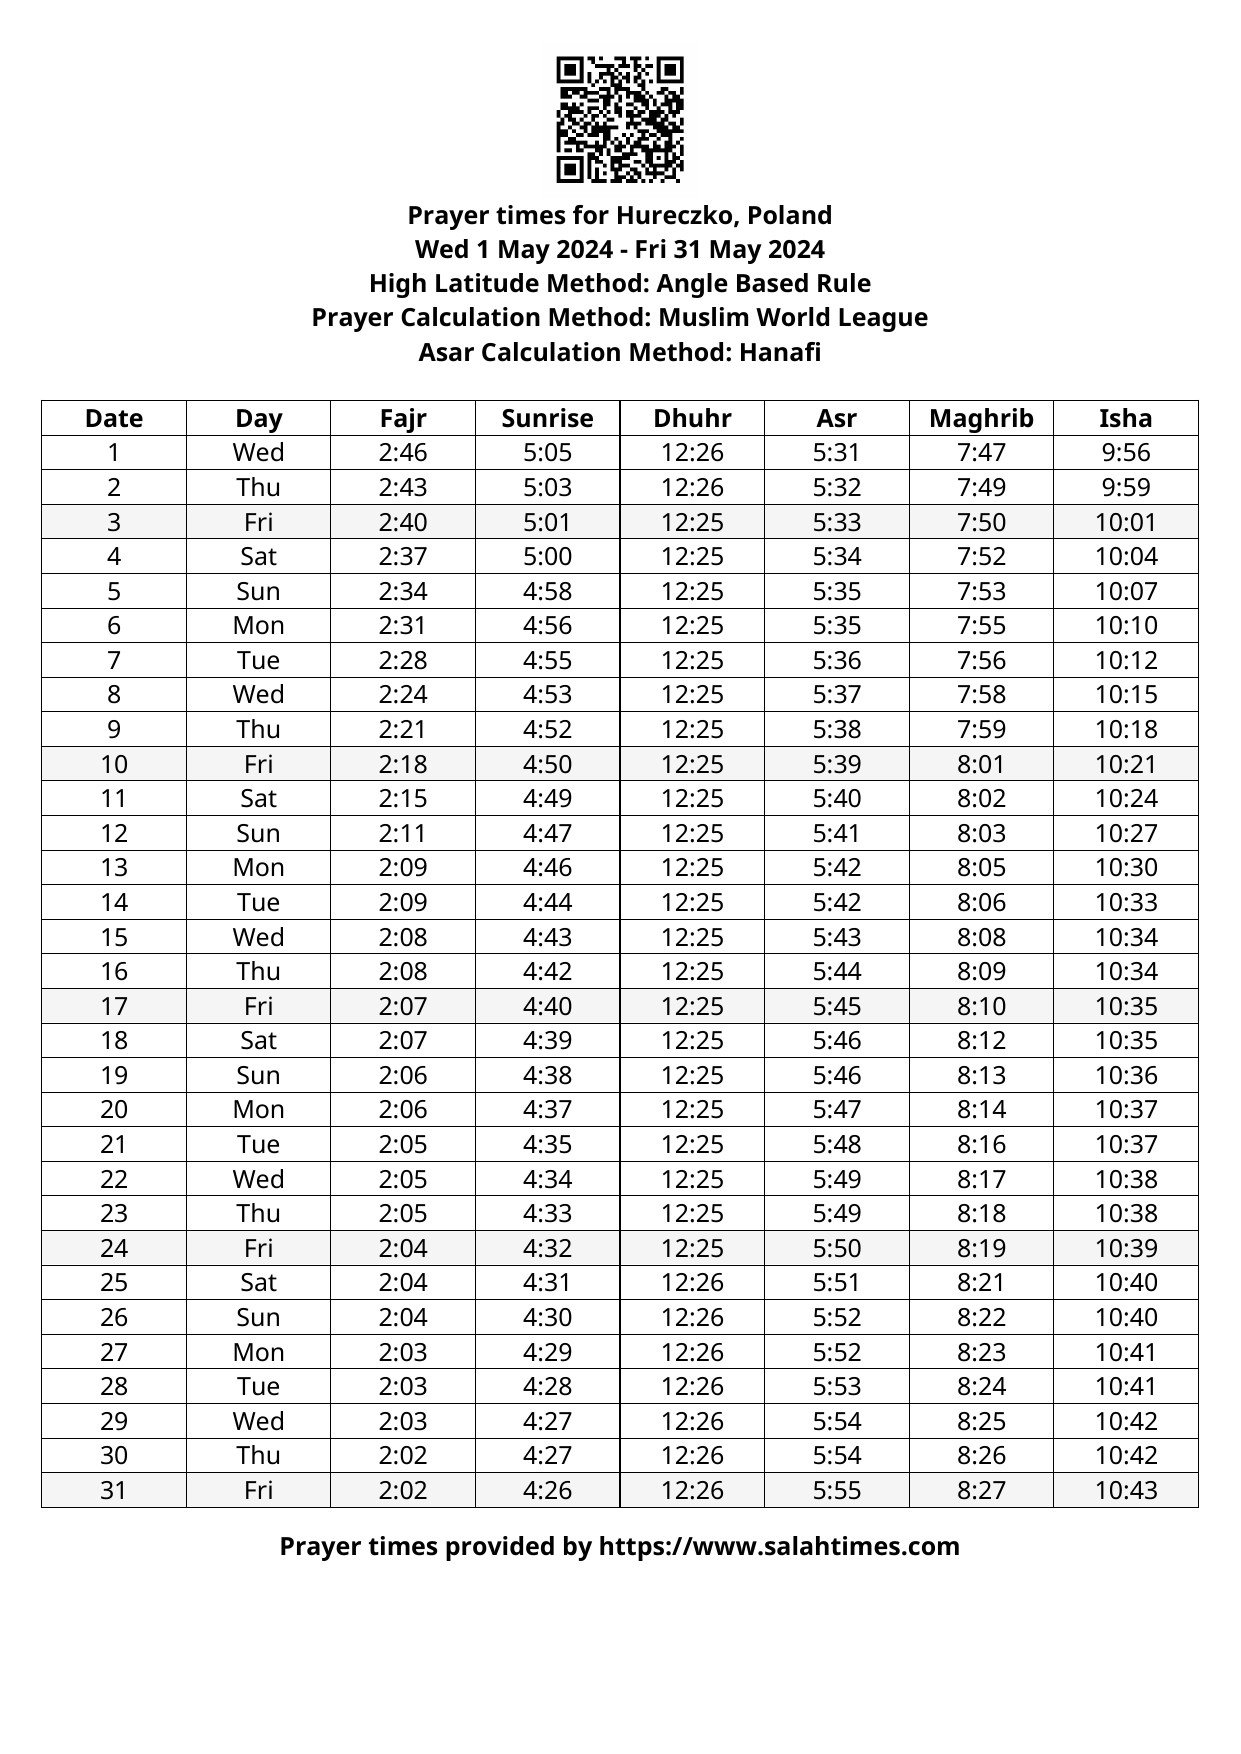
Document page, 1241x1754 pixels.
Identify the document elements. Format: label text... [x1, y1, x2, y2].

table_cell 8:12 [910, 1024, 1053, 1057]
table_cell 6 [42, 609, 186, 642]
table_cell 2:24 [331, 678, 475, 711]
table_cell 4:32 [476, 1231, 619, 1264]
table_cell 5:54 [765, 1439, 909, 1472]
table_cell Sun [187, 1300, 330, 1334]
table_cell 8:23 [910, 1335, 1053, 1368]
table_cell 4:31 [476, 1266, 619, 1299]
table_cell 10:01 [1054, 505, 1198, 538]
table_cell 4:34 [476, 1162, 619, 1195]
table_cell 3 [42, 505, 186, 538]
table_cell 4:47 [476, 816, 619, 849]
table_cell 12:25 [621, 954, 764, 988]
table_cell 8:01 [910, 747, 1053, 780]
table_cell 12:25 [621, 712, 764, 746]
table_cell 10:40 [1054, 1300, 1198, 1334]
table_cell 2:07 [331, 989, 475, 1022]
text Prayer times for Hureczko, Poland [42, 198, 1198, 232]
table_cell 7:50 [910, 505, 1053, 538]
table_cell 5:33 [765, 505, 909, 538]
table_cell 4:42 [476, 954, 619, 988]
table_cell 10:36 [1054, 1058, 1198, 1092]
table_cell 5:01 [476, 505, 619, 538]
table_cell 11 [42, 781, 186, 815]
table_cell 22 [42, 1162, 186, 1195]
table_cell 8:05 [910, 851, 1053, 884]
table_cell Sat [187, 781, 330, 815]
table_cell 5:40 [765, 781, 909, 815]
table_cell Fri [187, 1473, 330, 1507]
table_cell 2:37 [331, 539, 475, 573]
table_cell 2:40 [331, 505, 475, 538]
table_cell 2:06 [331, 1093, 475, 1126]
table_cell 5:52 [765, 1335, 909, 1368]
table_cell 8 [42, 678, 186, 711]
table_cell Tue [187, 1369, 330, 1403]
table_cell 5:39 [765, 747, 909, 780]
table_cell 8:19 [910, 1231, 1053, 1264]
table_cell 9:56 [1054, 436, 1198, 469]
table_cell 12:25 [621, 1231, 764, 1264]
table_cell 2:05 [331, 1162, 475, 1195]
table_cell 2:03 [331, 1369, 475, 1403]
table_cell 2:05 [331, 1196, 475, 1230]
table_cell 8:16 [910, 1127, 1053, 1161]
table_cell Sun [187, 816, 330, 849]
table_cell 5:48 [765, 1127, 909, 1161]
table_cell 10:35 [1054, 1024, 1198, 1057]
table_cell 26 [42, 1300, 186, 1334]
table_cell 19 [42, 1058, 186, 1092]
table_header Sunrise [476, 401, 619, 434]
table_cell 5:35 [765, 574, 909, 607]
table_cell 8:21 [910, 1266, 1053, 1299]
table_cell 12:25 [621, 539, 764, 573]
table_cell 12:25 [621, 1093, 764, 1126]
table_cell 10:43 [1054, 1473, 1198, 1507]
table_cell 7:47 [910, 436, 1053, 469]
table_cell 5:51 [765, 1266, 909, 1299]
table_cell Mon [187, 851, 330, 884]
table_cell 2:15 [331, 781, 475, 815]
table_cell Tue [187, 1127, 330, 1161]
table_cell 2:09 [331, 851, 475, 884]
table_cell 5 [42, 574, 186, 607]
table_header Isha [1054, 401, 1198, 434]
table_cell 1 [42, 436, 186, 469]
table_cell 10:07 [1054, 574, 1198, 607]
table_cell 8:08 [910, 920, 1053, 953]
table_cell 2:28 [331, 643, 475, 677]
table_cell 5:42 [765, 885, 909, 919]
table_header Maghrib [910, 401, 1053, 434]
table_cell 5:55 [765, 1473, 909, 1507]
table_cell 2 [42, 470, 186, 504]
table_cell 2:03 [331, 1404, 475, 1437]
table_cell 4:33 [476, 1196, 619, 1230]
table_cell 10:24 [1054, 781, 1198, 815]
table_cell 5:34 [765, 539, 909, 573]
table_cell 4:46 [476, 851, 619, 884]
table_cell 12:25 [621, 989, 764, 1022]
table_cell 10 [42, 747, 186, 780]
table_cell 12:26 [621, 1335, 764, 1368]
table_cell 10:34 [1054, 920, 1198, 953]
table_cell 2:07 [331, 1024, 475, 1057]
table_cell Thu [187, 1196, 330, 1230]
table_cell 8:09 [910, 954, 1053, 988]
table_cell Fri [187, 747, 330, 780]
table_cell 10:38 [1054, 1196, 1198, 1230]
table_cell 14 [42, 885, 186, 919]
table_cell 2:09 [331, 885, 475, 919]
table_cell 5:03 [476, 470, 619, 504]
table_cell 4:28 [476, 1369, 619, 1403]
table_cell 8:10 [910, 989, 1053, 1022]
table_cell 2:18 [331, 747, 475, 780]
table_cell 5:44 [765, 954, 909, 988]
table_cell 4:43 [476, 920, 619, 953]
table_cell 5:46 [765, 1024, 909, 1057]
table_cell 4:37 [476, 1093, 619, 1126]
table_cell 2:11 [331, 816, 475, 849]
table_cell 8:13 [910, 1058, 1053, 1092]
table_cell 5:05 [476, 436, 619, 469]
table_cell 8:25 [910, 1404, 1053, 1437]
table_cell 4:44 [476, 885, 619, 919]
table_cell Wed [187, 920, 330, 953]
table_cell 4:30 [476, 1300, 619, 1334]
table_cell 8:18 [910, 1196, 1053, 1230]
table_cell 10:21 [1054, 747, 1198, 780]
table_cell 12:25 [621, 816, 764, 849]
table_cell 5:52 [765, 1300, 909, 1334]
table_cell 12:26 [621, 1300, 764, 1334]
table_cell 12:26 [621, 1266, 764, 1299]
table_cell 10:41 [1054, 1335, 1198, 1368]
table_cell 12:25 [621, 1127, 764, 1161]
table_cell 10:15 [1054, 678, 1198, 711]
table_cell 12:26 [621, 1404, 764, 1437]
table_cell 10:37 [1054, 1093, 1198, 1126]
table_cell 5:35 [765, 609, 909, 642]
table_cell Thu [187, 712, 330, 746]
table_cell 7:56 [910, 643, 1053, 677]
table_cell 10:30 [1054, 851, 1198, 884]
table_cell Sat [187, 1266, 330, 1299]
table_cell 12:25 [621, 574, 764, 607]
table_cell 5:50 [765, 1231, 909, 1264]
table_cell 10:37 [1054, 1127, 1198, 1161]
table_cell 8:14 [910, 1093, 1053, 1126]
table_cell 7 [42, 643, 186, 677]
table_cell Thu [187, 1439, 330, 1472]
table_cell 10:27 [1054, 816, 1198, 849]
table_cell 2:05 [331, 1127, 475, 1161]
table_cell 4:29 [476, 1335, 619, 1368]
table_cell Mon [187, 1335, 330, 1368]
table_cell 7:55 [910, 609, 1053, 642]
table_cell 9:59 [1054, 470, 1198, 504]
table_cell 2:31 [331, 609, 475, 642]
table_cell 15 [42, 920, 186, 953]
table_cell 5:38 [765, 712, 909, 746]
text Wed 1 May 2024 - Fri 31 May 2024 [42, 232, 1198, 266]
table_cell 5:54 [765, 1404, 909, 1437]
table_cell 10:42 [1054, 1404, 1198, 1437]
table_cell 18 [42, 1024, 186, 1057]
table_cell 2:03 [331, 1335, 475, 1368]
text Prayer Calculation Method: Muslim World League [42, 300, 1198, 334]
table_cell 5:49 [765, 1196, 909, 1230]
table_cell 10:39 [1054, 1231, 1198, 1264]
table_cell 27 [42, 1335, 186, 1368]
table_cell 9 [42, 712, 186, 746]
table_cell 4:27 [476, 1404, 619, 1437]
table_cell 8:27 [910, 1473, 1053, 1507]
table_cell 8:26 [910, 1439, 1053, 1472]
table_cell 24 [42, 1231, 186, 1264]
text Asar Calculation Method: Hanafi [42, 334, 1198, 368]
table_header Day [187, 401, 330, 434]
table_cell 29 [42, 1404, 186, 1437]
table_cell Sat [187, 539, 330, 573]
table_cell Sat [187, 1024, 330, 1057]
table_cell 2:04 [331, 1231, 475, 1264]
table_cell 10:40 [1054, 1266, 1198, 1299]
table_cell Fri [187, 1231, 330, 1264]
table_cell Mon [187, 1093, 330, 1126]
table_cell 31 [42, 1473, 186, 1507]
table_cell 2:02 [331, 1473, 475, 1507]
table_cell 5:37 [765, 678, 909, 711]
table_cell 5:53 [765, 1369, 909, 1403]
table_cell 12:25 [621, 747, 764, 780]
table_cell 7:49 [910, 470, 1053, 504]
table_cell Wed [187, 1162, 330, 1195]
table_cell 4:52 [476, 712, 619, 746]
table_cell 4:53 [476, 678, 619, 711]
table_cell 10:12 [1054, 643, 1198, 677]
table_cell 4:38 [476, 1058, 619, 1092]
table_cell 10:33 [1054, 885, 1198, 919]
table_cell 5:47 [765, 1093, 909, 1126]
table_cell 2:43 [331, 470, 475, 504]
table_cell Wed [187, 678, 330, 711]
table_cell 12:25 [621, 609, 764, 642]
table_cell 8:17 [910, 1162, 1053, 1195]
table_cell 10:34 [1054, 954, 1198, 988]
table_cell 5:49 [765, 1162, 909, 1195]
table_cell 4:49 [476, 781, 619, 815]
table_cell Tue [187, 885, 330, 919]
table_cell 12:25 [621, 885, 764, 919]
table_cell 4:26 [476, 1473, 619, 1507]
table_cell Mon [187, 609, 330, 642]
table_cell 4:35 [476, 1127, 619, 1161]
table_cell 5:42 [765, 851, 909, 884]
table_cell Thu [187, 470, 330, 504]
table_cell 8:22 [910, 1300, 1053, 1334]
table_cell 10:41 [1054, 1369, 1198, 1403]
table_cell 4:39 [476, 1024, 619, 1057]
table_cell 12:25 [621, 781, 764, 815]
table_cell 5:41 [765, 816, 909, 849]
table_cell Sun [187, 1058, 330, 1092]
table_cell 20 [42, 1093, 186, 1126]
table_cell 4:40 [476, 989, 619, 1022]
table_cell 12:25 [621, 851, 764, 884]
table_cell 12:25 [621, 1024, 764, 1057]
table_cell 30 [42, 1439, 186, 1472]
table_cell 12:26 [621, 1473, 764, 1507]
table_cell Wed [187, 1404, 330, 1437]
table_cell Fri [187, 505, 330, 538]
table_cell 4:58 [476, 574, 619, 607]
table_header Asr [765, 401, 909, 434]
table_cell 10:10 [1054, 609, 1198, 642]
text High Latitude Method: Angle Based Rule [42, 266, 1198, 300]
table_cell 2:08 [331, 920, 475, 953]
table_cell 7:53 [910, 574, 1053, 607]
table_cell 12:25 [621, 1058, 764, 1092]
table_cell 12:26 [621, 1369, 764, 1403]
table_cell 4:55 [476, 643, 619, 677]
table_cell 7:52 [910, 539, 1053, 573]
table_cell 12:26 [621, 1439, 764, 1472]
table_cell 5:31 [765, 436, 909, 469]
table_cell 5:46 [765, 1058, 909, 1092]
table_cell 2:08 [331, 954, 475, 988]
table_cell 12:25 [621, 1196, 764, 1230]
table_cell 4:50 [476, 747, 619, 780]
table_cell 2:34 [331, 574, 475, 607]
table_cell 2:21 [331, 712, 475, 746]
table_cell Fri [187, 989, 330, 1022]
table_cell 2:46 [331, 436, 475, 469]
table_cell 2:04 [331, 1300, 475, 1334]
table_cell 5:32 [765, 470, 909, 504]
table_cell 17 [42, 989, 186, 1022]
table_header Date [42, 401, 186, 434]
table_cell 12:26 [621, 436, 764, 469]
table_cell 16 [42, 954, 186, 988]
table_cell 5:36 [765, 643, 909, 677]
table_cell Sun [187, 574, 330, 607]
table_cell 12:25 [621, 1162, 764, 1195]
table_cell 5:43 [765, 920, 909, 953]
table_cell 25 [42, 1266, 186, 1299]
table_cell 2:06 [331, 1058, 475, 1092]
picture [542, 41, 699, 198]
table_cell 10:35 [1054, 989, 1198, 1022]
table_cell 12:25 [621, 643, 764, 677]
table_cell 10:04 [1054, 539, 1198, 573]
table_cell 8:02 [910, 781, 1053, 815]
table_cell 12:25 [621, 920, 764, 953]
table_cell 10:38 [1054, 1162, 1198, 1195]
table_cell 12:26 [621, 470, 764, 504]
table_cell Tue [187, 643, 330, 677]
table_cell 8:03 [910, 816, 1053, 849]
table_header Fajr [331, 401, 475, 434]
table_cell 12:25 [621, 678, 764, 711]
table_cell 28 [42, 1369, 186, 1403]
table_header Dhuhr [621, 401, 764, 434]
table_cell 4 [42, 539, 186, 573]
table_cell 8:06 [910, 885, 1053, 919]
table_cell 2:04 [331, 1266, 475, 1299]
table_cell Thu [187, 954, 330, 988]
table_cell 10:42 [1054, 1439, 1198, 1472]
table_cell 21 [42, 1127, 186, 1161]
table_cell 23 [42, 1196, 186, 1230]
table_cell 5:00 [476, 539, 619, 573]
table_cell 12 [42, 816, 186, 849]
text Prayer times provided by https://www.salahtimes.com [42, 1528, 1198, 1563]
table_cell 4:27 [476, 1439, 619, 1472]
table_cell 7:58 [910, 678, 1053, 711]
table_cell 2:02 [331, 1439, 475, 1472]
table_cell 12:25 [621, 505, 764, 538]
table_cell 4:56 [476, 609, 619, 642]
table_cell 10:18 [1054, 712, 1198, 746]
table_cell 5:45 [765, 989, 909, 1022]
table_cell 8:24 [910, 1369, 1053, 1403]
table_cell Wed [187, 436, 330, 469]
table_cell 7:59 [910, 712, 1053, 746]
table_cell 13 [42, 851, 186, 884]
